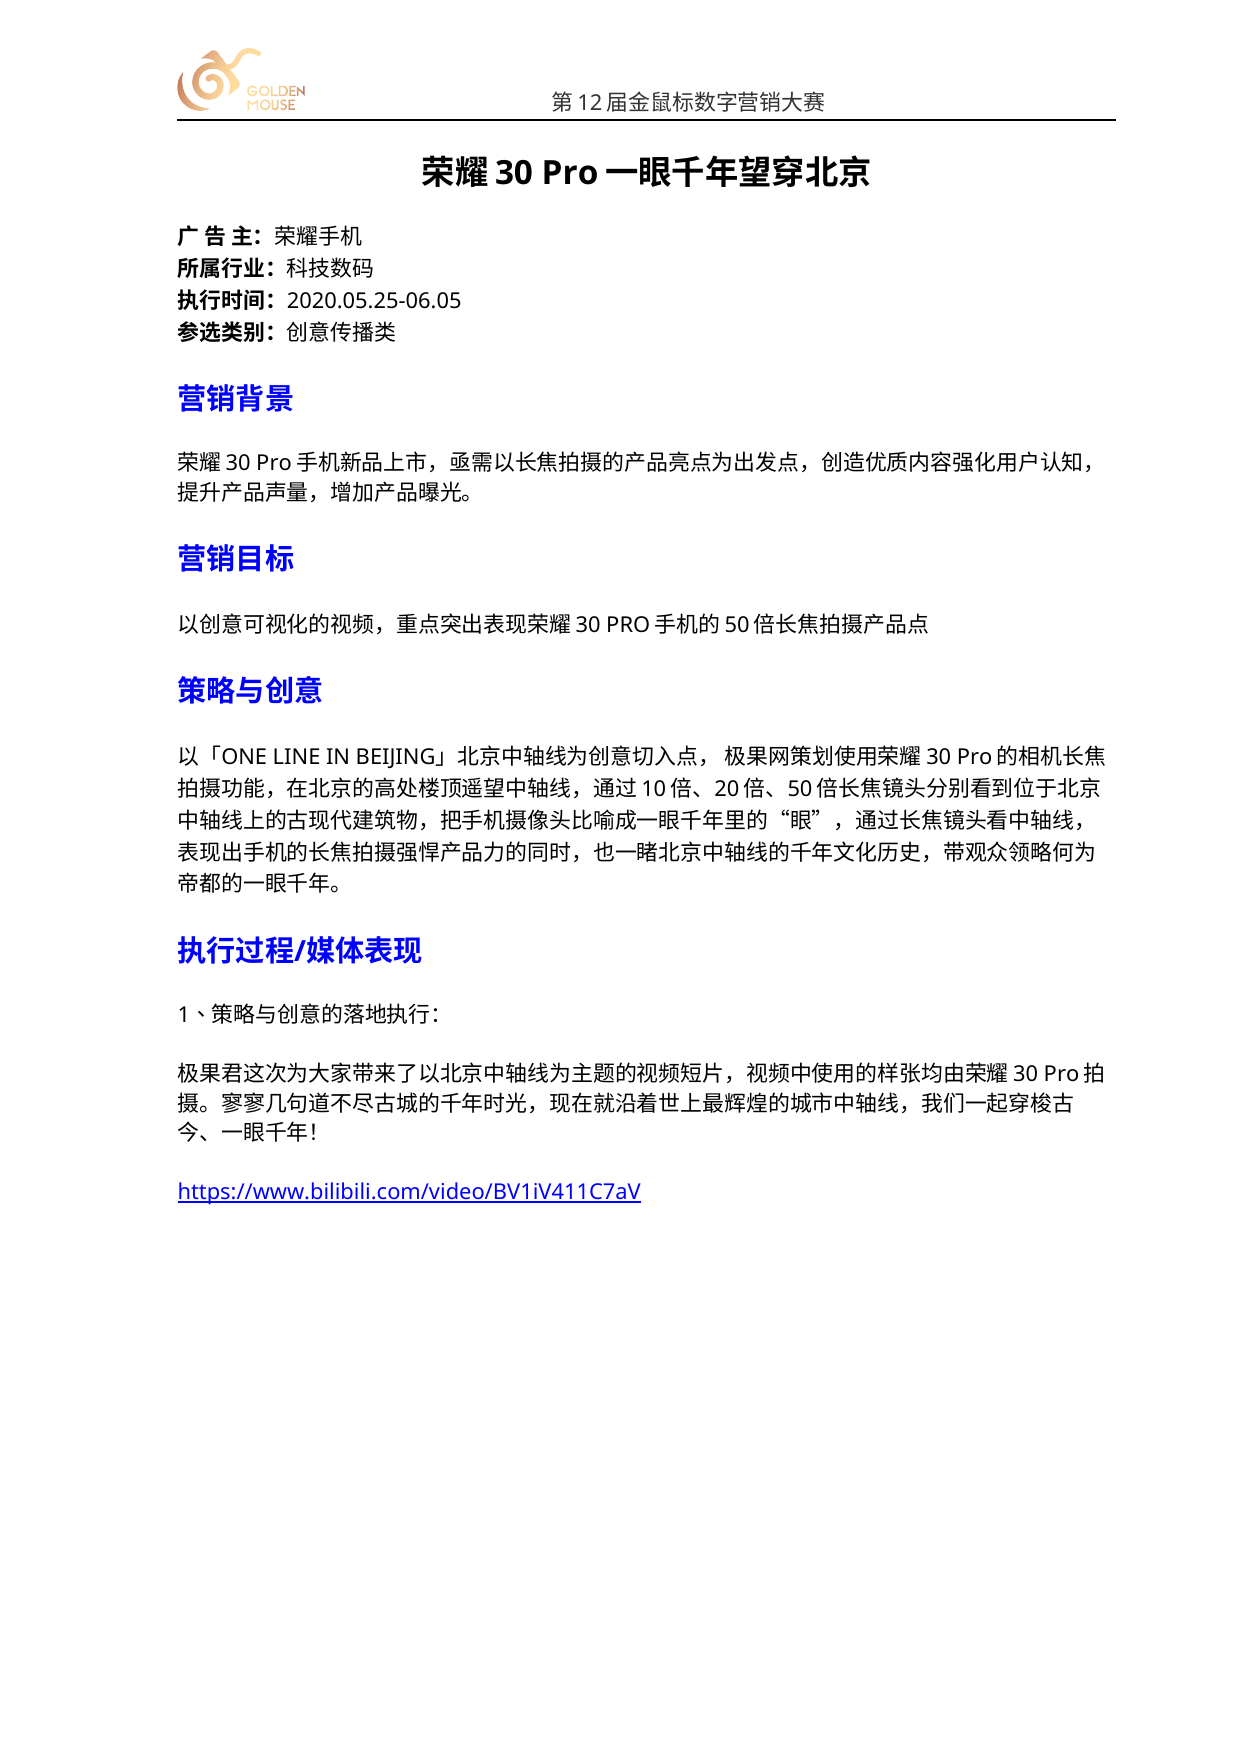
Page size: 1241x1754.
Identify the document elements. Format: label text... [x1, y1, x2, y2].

text 营销目标 [177, 536, 1116, 578]
text 以「ONE LINE IN BEIJING」北京中轴线为创意切入点， 极果网策划使用荣耀30 Pro的相机长焦拍摄功能，在北京的高处楼顶遥望中轴线，通过10倍、20倍、50倍长焦镜头分别看到位于北京中轴线上的古现代建筑物，把手机摄像头比喻成一眼千年里的“眼”，通过长焦镜头看中轴线，表现出手机的长焦拍摄强悍产品力的同时，也一睹北京中轴线的千年文化历史，带观众领略何为帝都的一眼千年。 [177, 739, 1116, 898]
text 以创意可视化的视频，重点突出表现荣耀30 PRO手机的50倍长焦拍摄产品点 [177, 607, 1116, 639]
text 广 告 主：荣耀手机 [177, 219, 1116, 251]
text 策略与创意 [177, 668, 1116, 710]
text 营销背景 [177, 375, 1116, 418]
list 策略与创意的落地执行： [177, 999, 1116, 1028]
text https://www.bilibili.com/video/BV1iV411C7aV [177, 1176, 1116, 1206]
text 极果君这次为大家带来了以北京中轴线为主题的视频短片，视频中使用的样张均由荣耀30 Pro拍摄。寥寥几句道不尽古城的千年时光，现在就沿着世上最辉煌的城市中轴线，我们一起穿梭古今、一眼千年！ [177, 1058, 1116, 1147]
text 执行过程/媒体表现 [177, 927, 1116, 969]
text 荣耀30 Pro手机新品上市，亟需以长焦拍摄的产品亮点为出发点，创造优质内容强化用户认知，提升产品声量，增加产品曝光。 [177, 447, 1116, 506]
text 所属行业：科技数码 [177, 251, 1116, 283]
text 执行时间：2020.05.25-06.05 [177, 283, 1116, 314]
picture [177, 48, 305, 111]
text 参选类别：创意传播类 [177, 314, 1116, 346]
text 荣耀30 Pro一眼千年望穿北京 [177, 146, 1116, 194]
